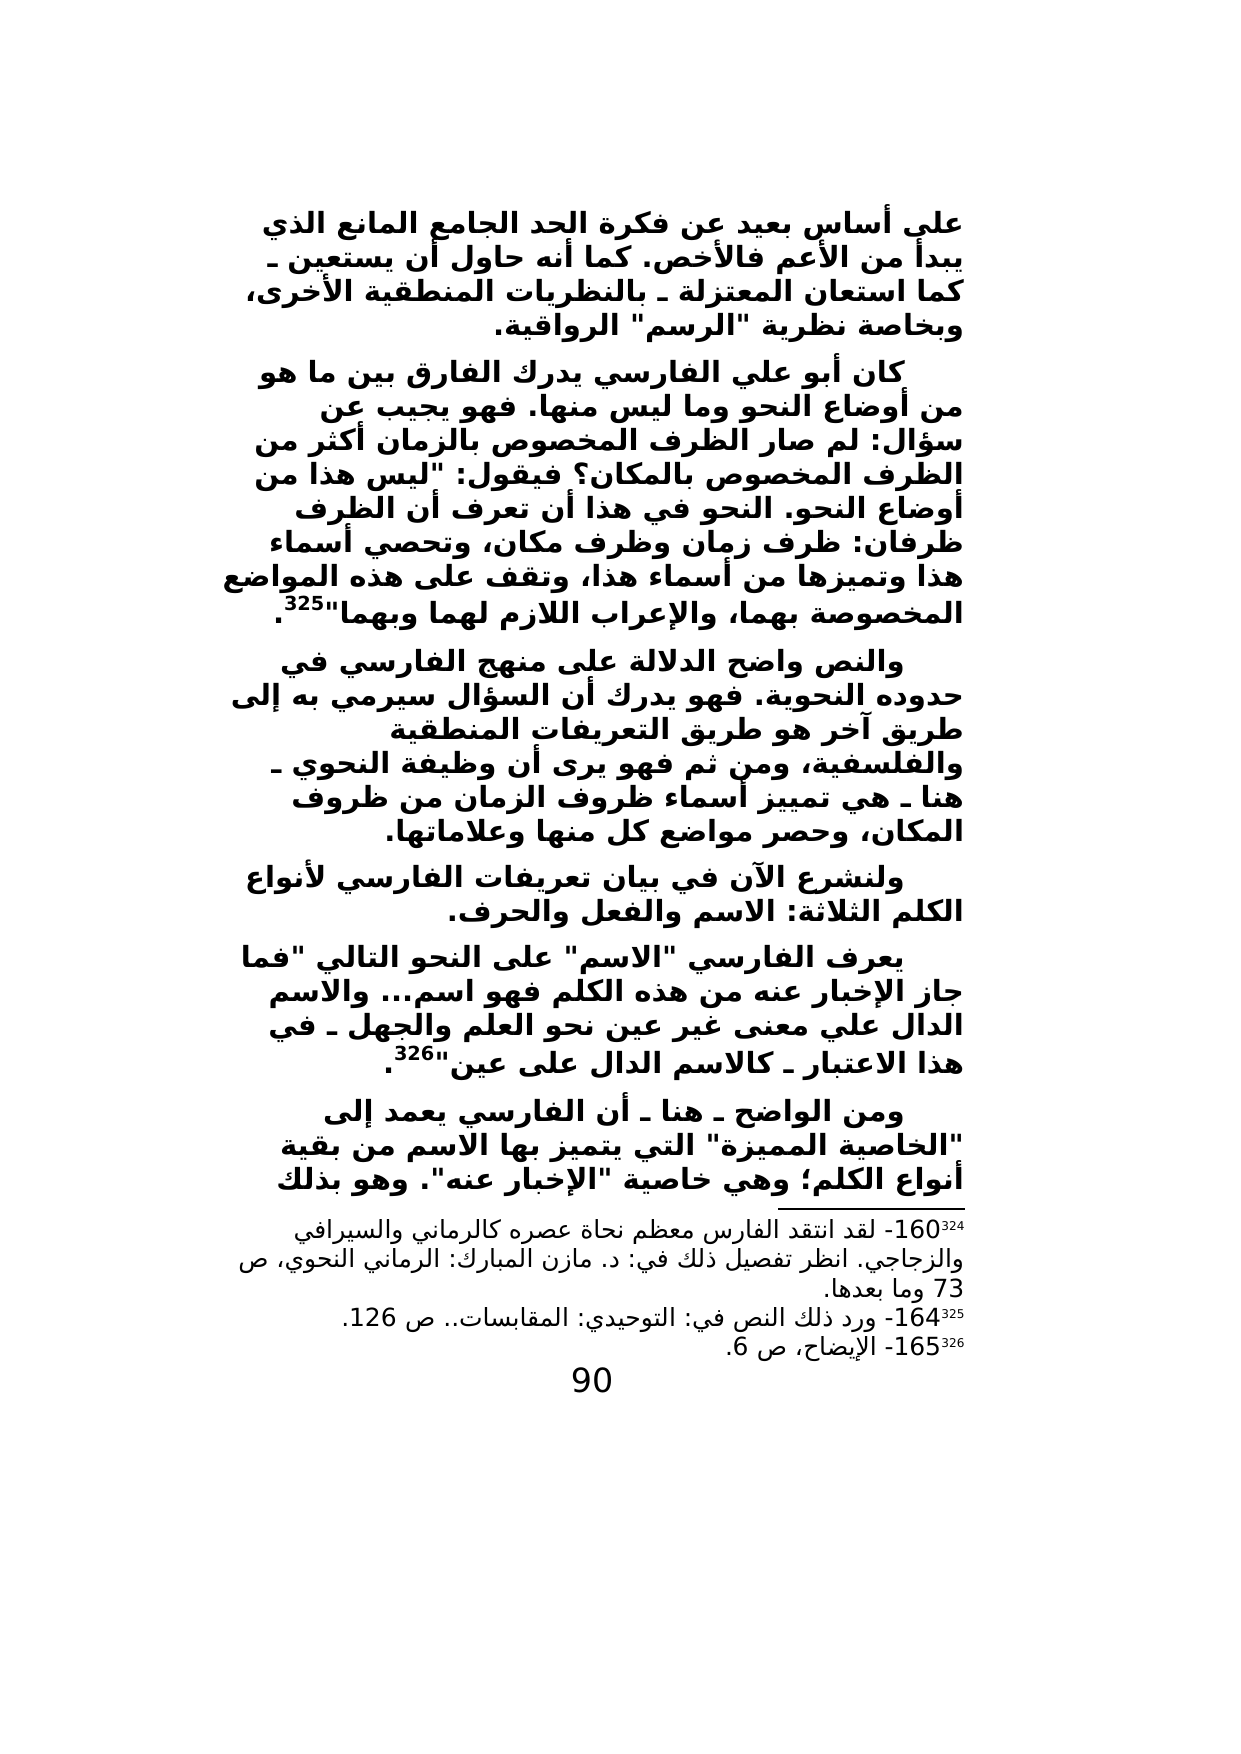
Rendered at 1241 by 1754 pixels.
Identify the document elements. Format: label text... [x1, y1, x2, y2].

text يعرف الفارسي "الاسم" على النحو التالي "فما جاز الإخبار عنه من هذه الكلم فهو اسم... والاسم الدال علي معنى غير عين نحو العلم والجهل ـ في هذا الاعتبار ـ كالاسم الدال على عين". [219, 941, 964, 1082]
text ومن الواضح ـ هنا ـ أن الفارسي يعمد إلى "الخاصية المميزة" التي يتميز بها الاسم من بقية أنواع الكلم؛ وهي خاصية "الإخبار عنه". وهو بذلك يطبق نظرية الرسم التي تقوم على ذكر الخاصية المميزة للشيء المعرف. وعلى الرغم من أن هذا التعريف يختلف تماماً عن التعريف الذي أورده السيرافي من قبل؛ والذي كان من الواضح فيه تأثره بالتعريف الأرسطي، وعلى الرغم أيضاً من أن مثل هذا التعريف قد أطلق عليه ابن السراج من قبل أنه للمتعلم دون العالم؛ فإن الفكرة التي يستثيرها هذا التعريف ـ وهي تقسيم الاسم إلى اسم عين واسم غير عين ـ تحتاج إلى شيء من التوضيح في ضوء التأثير المنطقي. [219, 1094, 964, 1196]
text كان أبو علي الفارسي يدرك الفارق بين ما هو من أوضاع النحو وما ليس منها. فهو يجيب عن سؤال: لم صار الظرف المخصوص بالزمان أكثر من الظرف المخصوص بالمكان؟ فيقول: "ليس هذا من أوضاع النحو. النحو في هذا أن تعرف أن الظرف ظرفان: ظرف زمان وظرف مكان، وتحصي أسماء هذا وتميزها من أسماء هذا، وتقف على هذه المواضع المخصوصة بهما، والإعراب اللازم لهما وبهما". [219, 355, 964, 632]
text ولنشرع الآن في بيان تعريفات الفارسي لأنواع الكلم الثلاثة: الاسم والفعل والحرف. [219, 860, 964, 928]
text والنص واضح الدلالة على منهج الفارسي في حدوده النحوية. فهو يدرك أن السؤال سيرمي به إلى طريق آخر هو طريق التعريفات المنطقية والفلسفية، ومن ثم فهو يرى أن وظيفة النحوي ـ هنا ـ هي تمييز أسماء ظروف الزمان من ظروف المكان، وحصر مواضع كل منها وعلاماتها. [219, 644, 964, 848]
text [219, 207, 964, 343]
